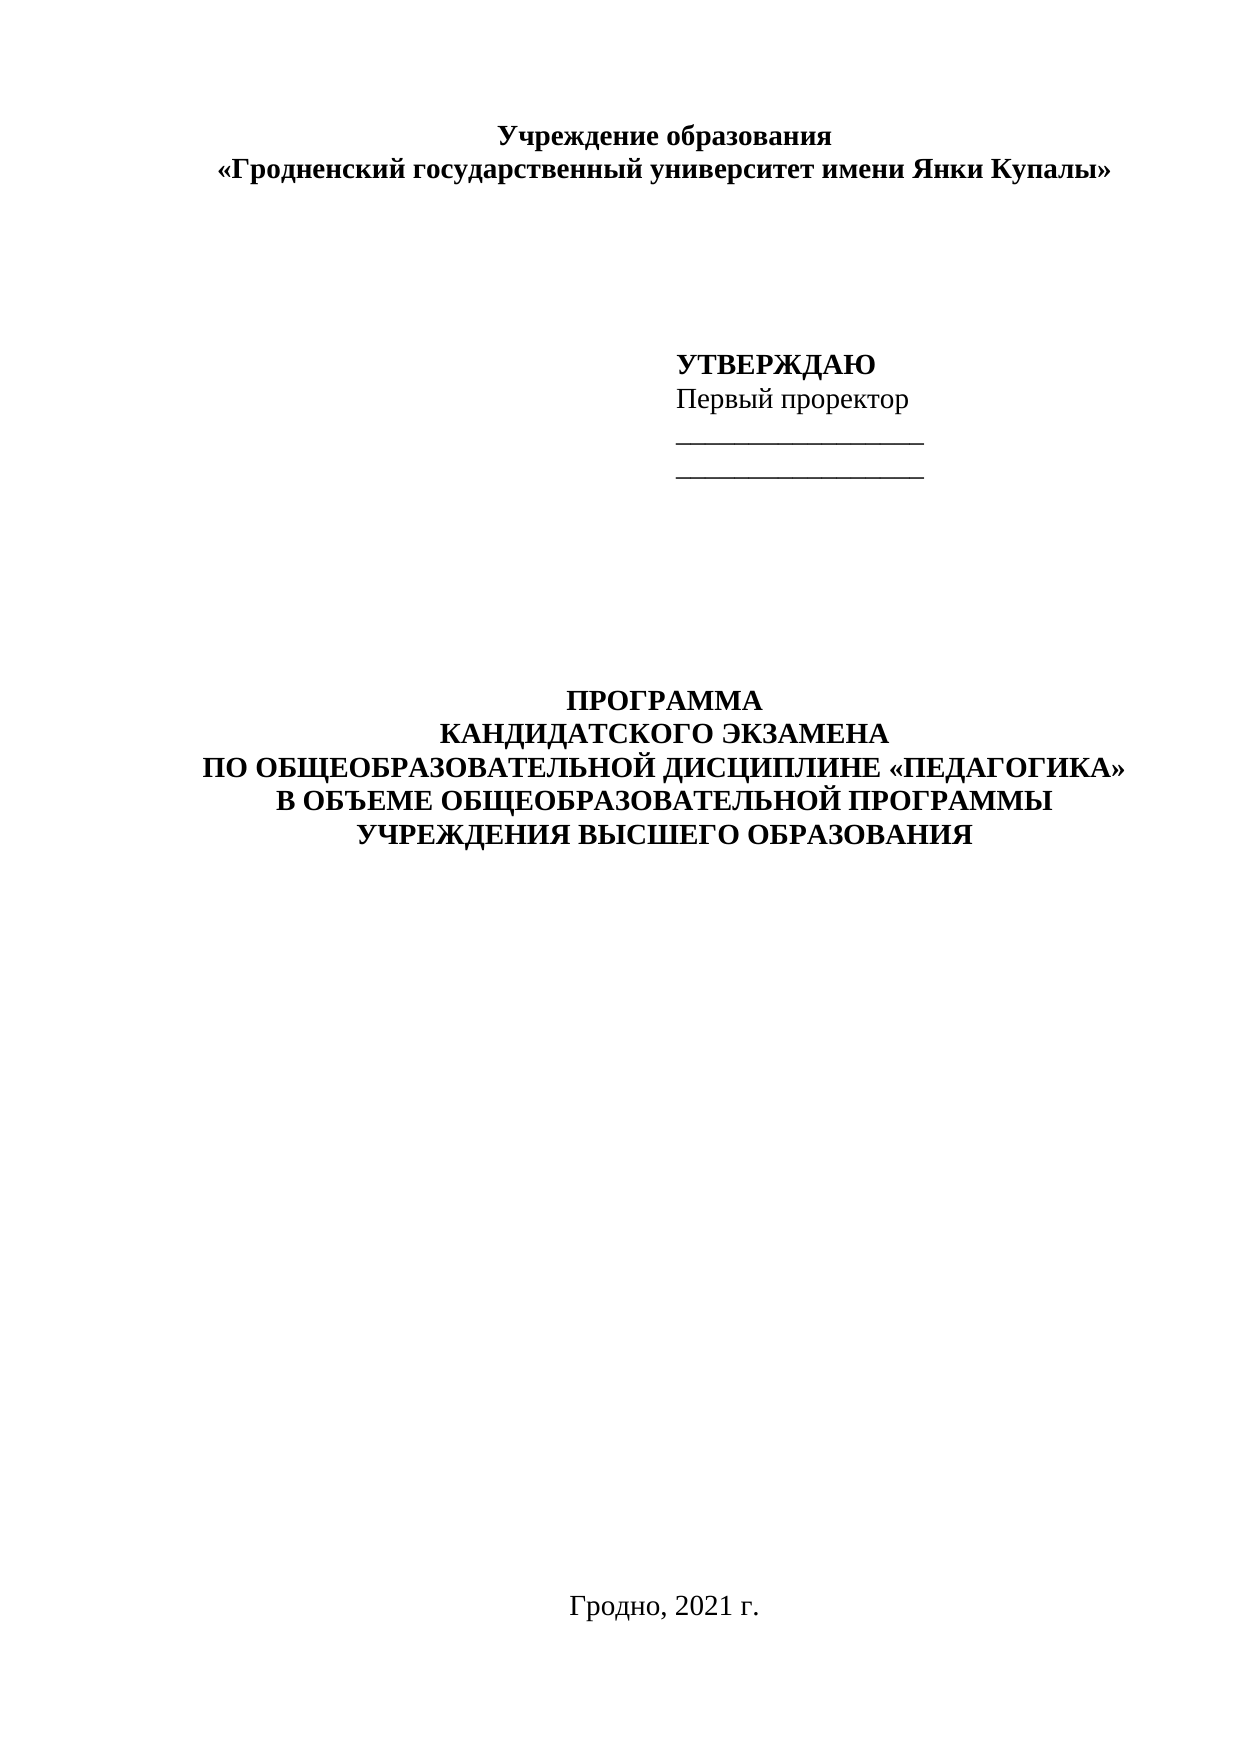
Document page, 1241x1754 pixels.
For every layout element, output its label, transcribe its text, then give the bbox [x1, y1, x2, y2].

text ПРОГРАММА [177, 683, 1152, 716]
text Гродно, 2021 г. [177, 1588, 1152, 1622]
text В ОБЪЕМЕ ОБЩЕОБРАЗОВАТЕЛЬНОЙ ПРОГРАММЫ УЧРЕЖДЕНИЯ ВЫСШЕГО ОБРАЗОВАНИЯ [177, 783, 1152, 851]
table_header УТВЕРЖДАЮ Первый проректор _________________ _________________ [665, 213, 1166, 482]
text «Гродненский государственный университет имени Янки Купалы» [177, 152, 1152, 185]
text ПО ОБЩЕОБРАЗОВАТЕЛЬНОЙ ДИСЦИПЛИНЕ «ПЕДАГОГИКА» [177, 750, 1152, 783]
text Учреждение образования [177, 118, 1152, 152]
text КАНДИДАТСКОГО ЭКЗАМЕНА [177, 716, 1152, 750]
